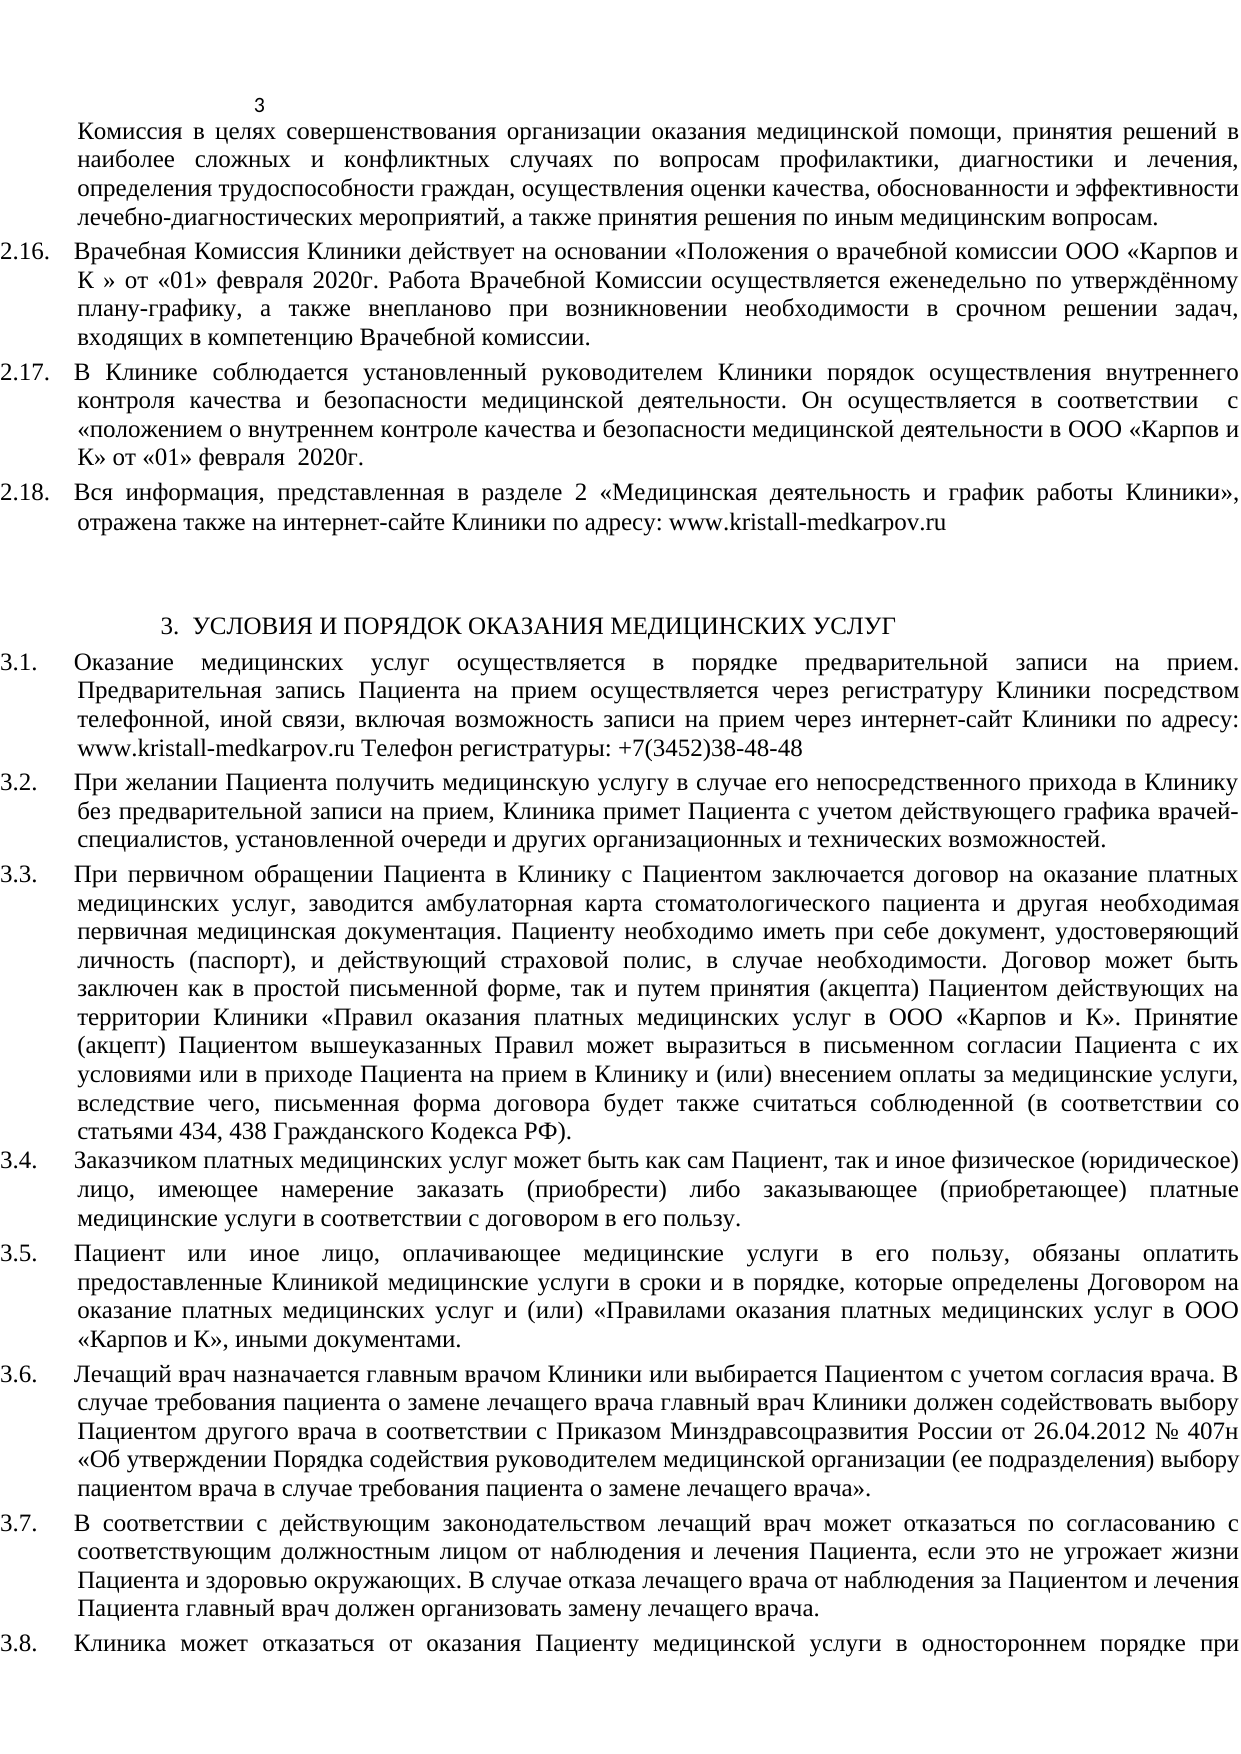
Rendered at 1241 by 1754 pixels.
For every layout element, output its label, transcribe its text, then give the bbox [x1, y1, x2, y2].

list В соответствии с действующим законодательством лечащий врач может отказаться по согласованию с соответствующим должностным лицом от наблюдения и лечения Пациента, если это не угрожает жизни Пациента и здоровью окружающих. В случае отказа лечащего врача от наблюдения за Пациентом и лечения Пациента главный врач должен организовать замену лечащего врача. [0, 1508, 1240, 1622]
list Лечащий врач назначается главным врачом Клиники или выбирается Пациентом с учетом согласия врача. В случае требования пациента о замене лечащего врача главный врач Клиники должен содействовать выбору Пациентом другого врача в соответствии с Приказом Минздравсоцразвития России от 26.04.2012 № 407н «Об утверждении Порядка содействия руководителем медицинской организации (ее подразделения) выбору пациентом врача в случае требования пациента о замене лечащего врача». [0, 1359, 1240, 1502]
list При желании Пациента получить медицинскую услугу в случае его непосредственного прихода в Клинику без предварительной записи на прием, Клиника примет Пациента с учетом действующего графика врачей-специалистов, установленной очереди и других организационных и технических возможностей. [0, 768, 1240, 854]
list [0, 117, 1240, 231]
list УСЛОВИЯ И ПОРЯДОК ОКАЗАНИЯ МЕДИЦИНСКИХ УСЛУГ [160, 615, 1240, 640]
list Врачебная Комиссия Клиники действует на основании «Положения о врачебной комиссии ООО «Карпов и К » от «01» февраля 2020г. Работа Врачебной Комиссии осуществляется еженедельно по утверждённому плану-графику, а также внепланово при возникновении необходимости в срочном решении задач, входящих в компетенцию Врачебной комиссии. [0, 237, 1240, 351]
list Пациент или иное лицо, оплачивающее медицинские услуги в его пользу, обязаны оплатить предоставленные Клиникой медицинские услуги в сроки и в порядке, которые определены Договором на оказание платных медицинских услуг и (или) «Правилами оказания платных медицинских услуг в ООО «Карпов и К», иными документами. [0, 1239, 1240, 1353]
list При первичном обращении Пациента в Клинику с Пациентом заключается договор на оказание платных медицинских услуг, заводится амбулаторная карта стоматологического пациента и другая необходимая первичная медицинская документация. Пациенту необходимо иметь при себе документ, удостоверяющий личность (паспорт), и действующий страховой полис, в случае необходимости. Договор может быть заключен как в простой письменной форме, так и путем принятия (акцепта) Пациентом действующих на территории Клиники «Правил оказания платных медицинских услуг в ООО «Карпов и К». Принятие (акцепт) Пациентом вышеуказанных Правил может выразиться в письменном согласии Пациента с их условиями или в приходе Пациента на прием в Клинику и (или) внесением оплаты за медицинские услуги, вследствие чего, письменная форма договора будет также считаться соблюденной (в соответствии со статьями 434, 438 Гражданского Кодекса РФ). [0, 860, 1240, 1145]
list Заказчиком платных медицинских услуг может быть как сам Пациент, так и иное физическое (юридическое) лицо, имеющее намерение заказать (приобрести) либо заказывающее (приобретающее) платные медицинские услуги в соответствии с договором в его пользу. [0, 1145, 1240, 1232]
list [0, 1628, 1240, 1657]
list Вся информация, представленная в разделе 2 «Медицинская деятельность и график работы Клиники», отражена также на интернет-сайте Клиники по адресу: www.kristall-medkarpov.ru [0, 477, 1240, 536]
list В Клинике соблюдается установленный руководителем Клиники порядок осуществления внутреннего контроля качества и безопасности медицинской деятельности. Он осуществляется в соответствии с «положением о внутреннем контроле качества и безопасности медицинской деятельности в ООО «Карпов и К» от «01» февраля 2020г. [0, 357, 1240, 472]
list Оказание медицинских услуг осуществляется в порядке предварительной записи на прием. Предварительная запись Пациента на прием осуществляется через регистратуру Клиники посредством телефонной, иной связи, включая возможность записи на прием через интернет-сайт Клиники по адресу: www.kristall-medkarpov.ru Телефон регистратуры: +7(3452)38-48-48 [0, 648, 1240, 762]
